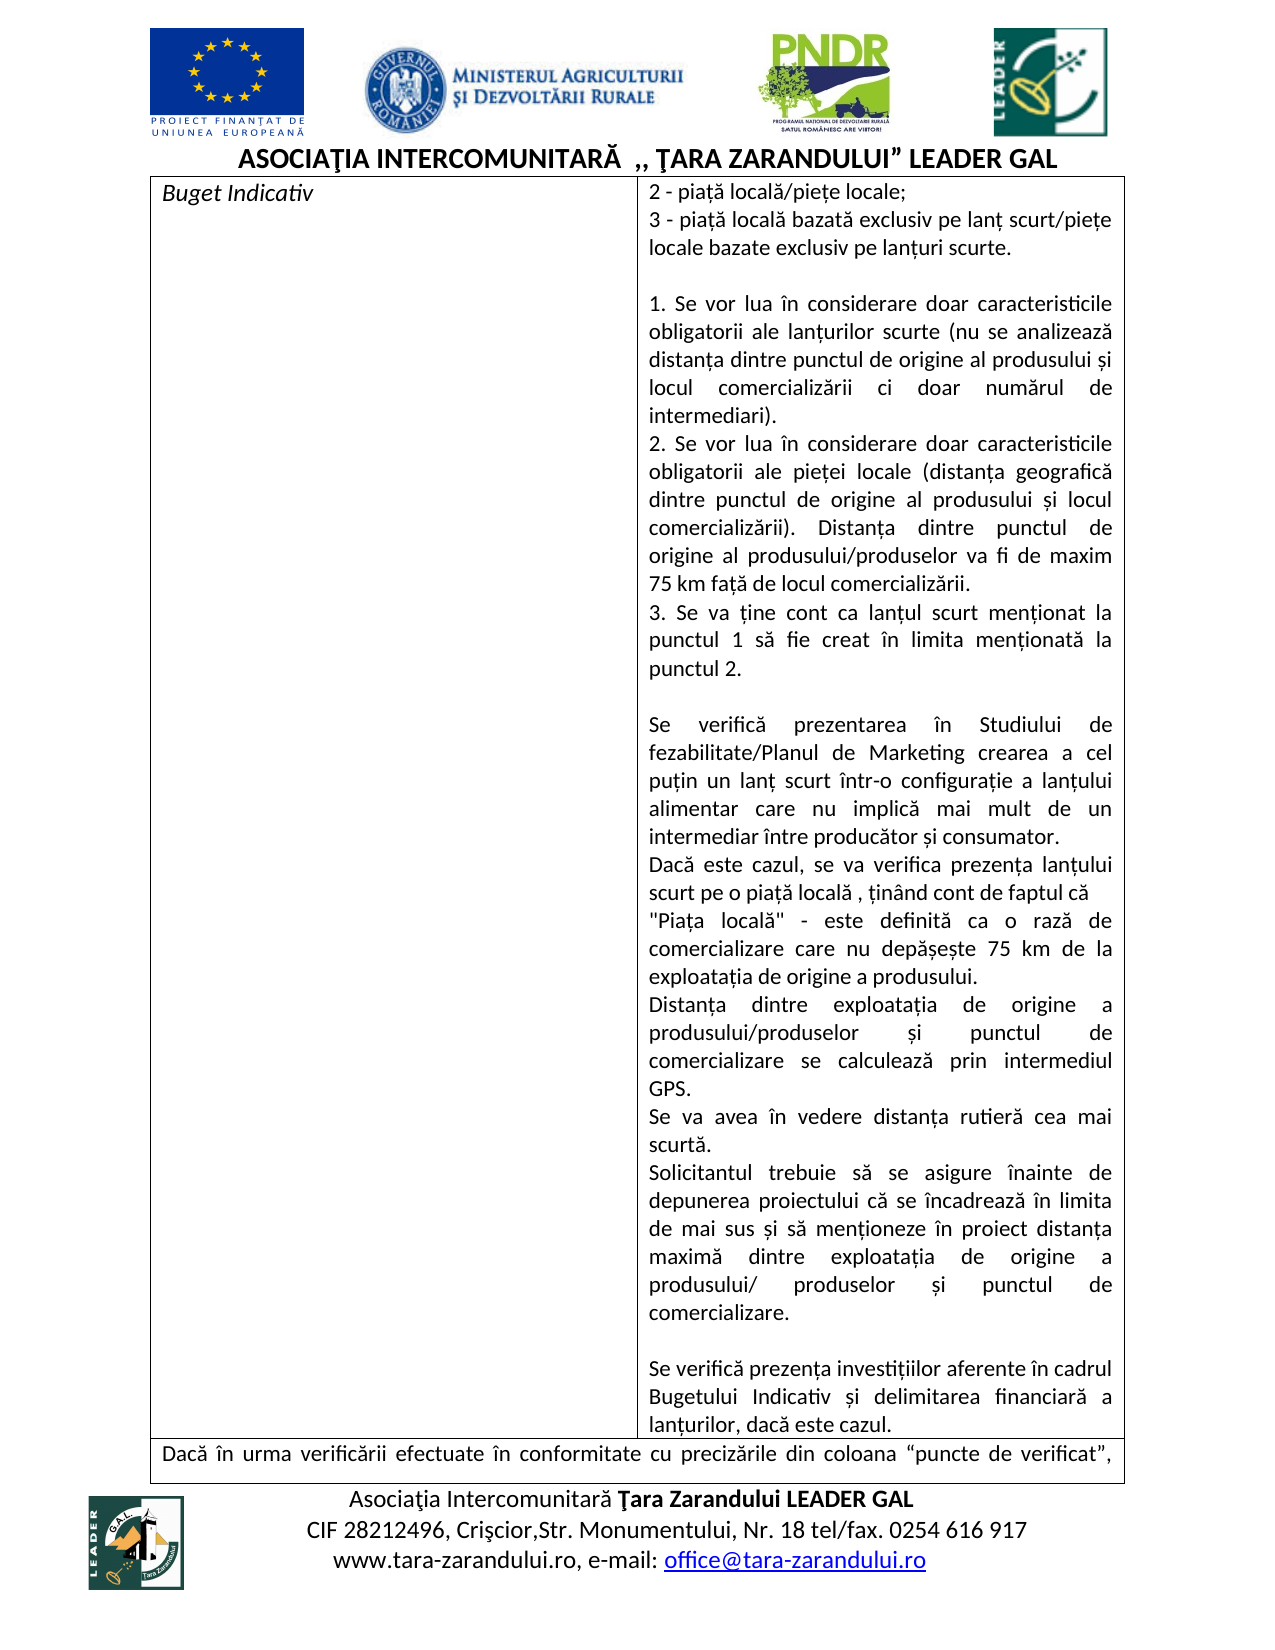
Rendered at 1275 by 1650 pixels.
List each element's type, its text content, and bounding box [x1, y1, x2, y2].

picture [993, 28, 1110, 141]
table_cell Documente de verificat: Studiului de fezabilitate/Planul de Marketing, Buget Indicativ [151, 177, 637, 1438]
picture [88, 1496, 184, 1590]
picture [353, 29, 688, 154]
picture [748, 28, 906, 141]
picture [150, 28, 304, 141]
